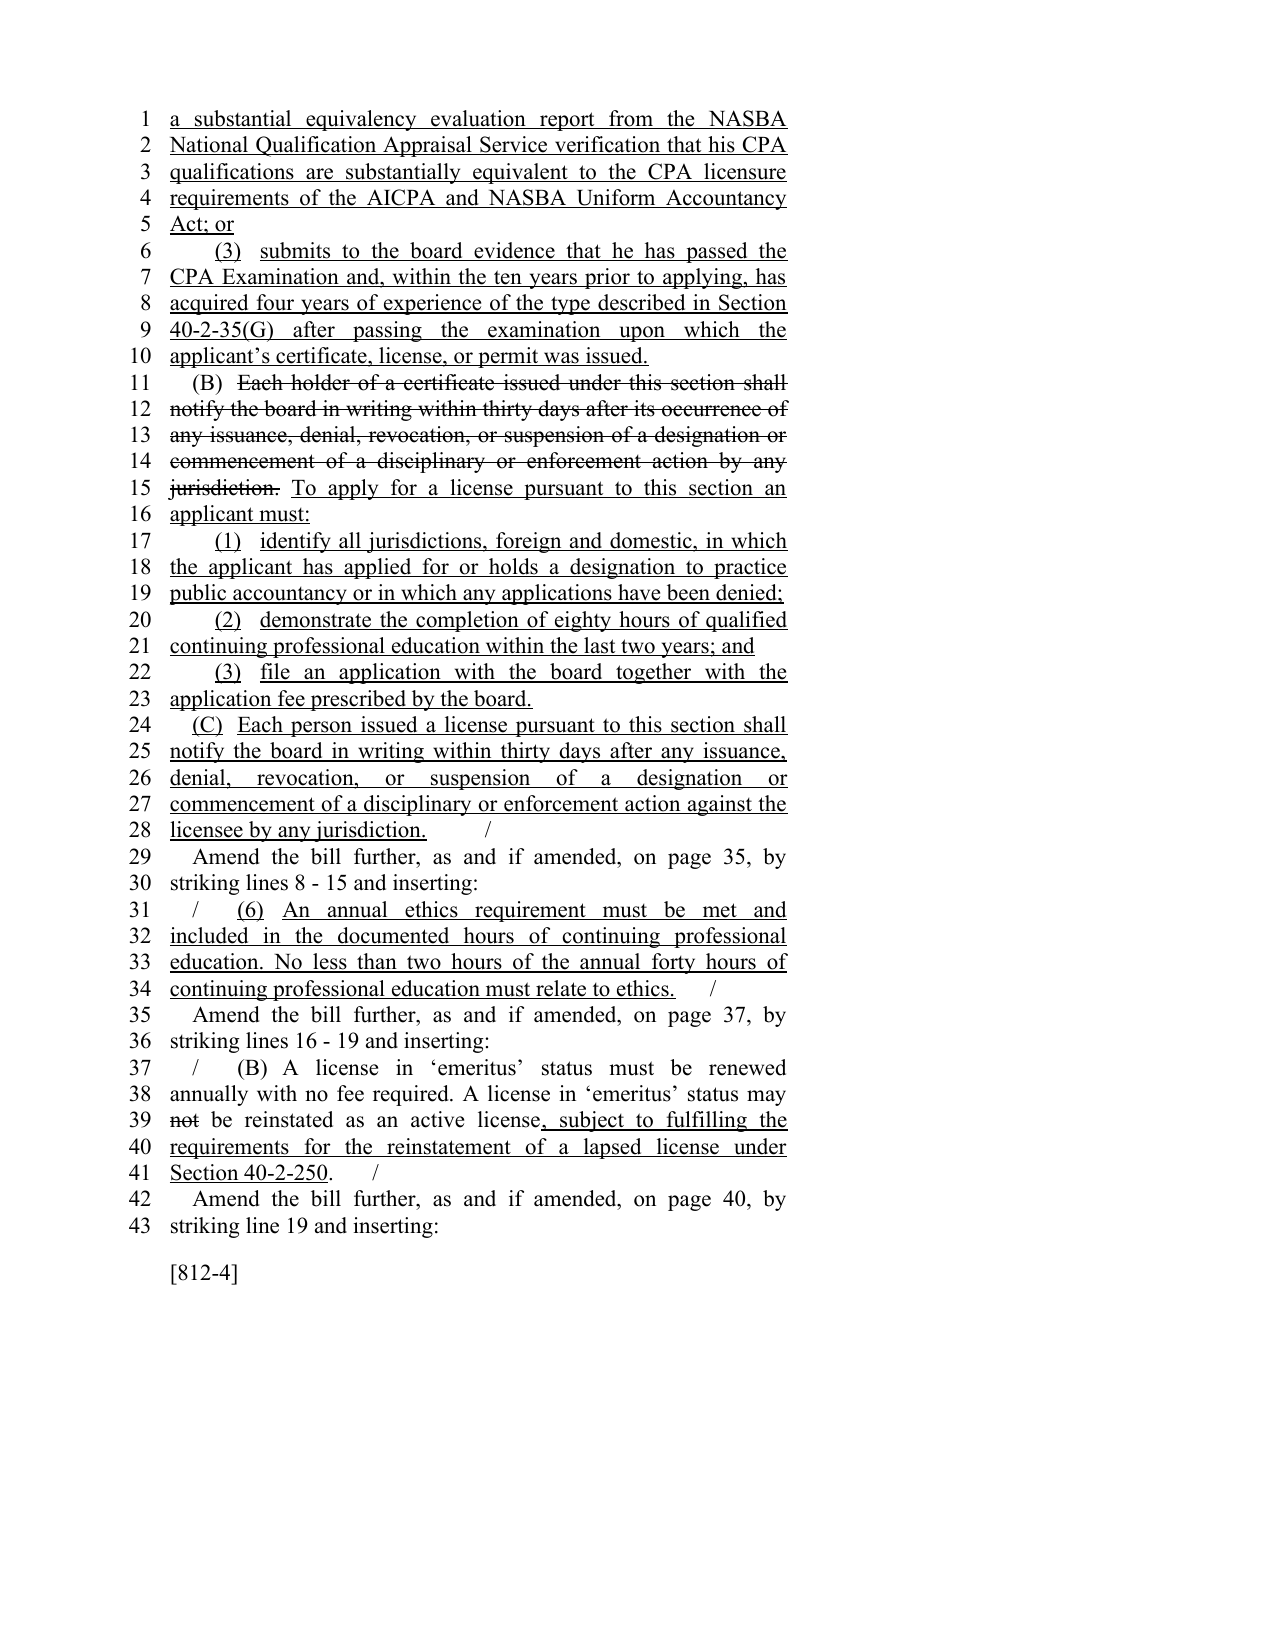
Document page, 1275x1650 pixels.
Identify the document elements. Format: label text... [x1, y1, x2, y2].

text Amend the bill further, as and if amended, on page 40, by striking line 19 and inserting: [169, 1186, 787, 1238]
text / (6) An annual ethics requirement must be met and included in the documented hours of continuing professional education. No less than two hours of the annual forty hours of continuing professional education must relate to ethics. / [169, 896, 787, 945]
text (C) Each person issued a license pursuant to this section shall notify the board in writing within thirty days after any issuance, denial, revocation, or suspension of a designation or commencement of a disciplinary or enforcement action against the licensee by any jurisdiction. / [169, 711, 787, 760]
text / (6) An annual ethics requirement must be met and included in the documented hours of continuing professional education. No less than two hours of the annual forty hours of continuing professional education must relate to ethics. / [169, 946, 787, 971]
text (1) identify all jurisdictions, foreign and domestic, in which the applicant has applied for or holds a designation to practice public accountancy or in which any applications have been denied; [169, 527, 787, 576]
text / (B) A license in ‘emeritus’ status must be renewed annually with no fee required. A license in ‘emeritus’ status may not be reinstated as an active license, subject to fulfilling the requirements for the reinstatement of a lapsed license under Section 40-2-250. / [169, 1054, 787, 1156]
text (B) Each holder of a certificate issued under this section shall notify the board in writing within thirty days after its occurrence of any issuance, denial, revocation, or suspension of a designation or commencement of a disciplinary or enforcement action by any jurisdiction. To apply for a license pursuant to this section an applicant must: [169, 463, 787, 527]
text (3) file an application with the board together with the application fee prescribed by the board. [169, 658, 787, 711]
text / (B) A license in ‘emeritus’ status must be renewed annually with no fee required. A license in ‘emeritus’ status may not be reinstated as an active license, subject to fulfilling the requirements for the reinstatement of a lapsed license under Section 40-2-250. / [169, 1157, 787, 1186]
text (2) demonstrate the completion of eighty hours of qualified continuing professional education within the last two years; and [169, 606, 787, 658]
text Amend the bill further, as and if amended, on page 35, by striking lines 8 - 15 and inserting: [169, 843, 787, 896]
text (B) Each holder of a certificate issued under this section shall notify the board in writing within thirty days after its occurrence of any issuance, denial, revocation, or suspension of a designation or commencement of a disciplinary or enforcement action by any jurisdiction. To apply for a license pursuant to this section an applicant must: [169, 368, 787, 409]
text / (6) An annual ethics requirement must be met and included in the documented hours of continuing professional education. No less than two hours of the annual forty hours of continuing professional education must relate to ethics. / [169, 972, 787, 1001]
text (1) identify all jurisdictions, foreign and domestic, in which the applicant has applied for or holds a designation to practice public accountancy or in which any applications have been denied; [169, 577, 787, 606]
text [169, 129, 787, 154]
text (3) submits to the board evidence that he has passed the CPA Examination and, within the ten years prior to applying, has acquired four years of experience of the type described in Section 40-2-35(G) after passing the examination upon which the applicant’s certificate, license, or permit was issued. [169, 237, 787, 286]
text Amend the bill further, as and if amended, on page 37, by striking lines 16 - 19 and inserting: [169, 1001, 787, 1054]
text (C) Each person issued a license pursuant to this section shall notify the board in writing within thirty days after any issuance, denial, revocation, or suspension of a designation or commencement of a disciplinary or enforcement action against the licensee by any jurisdiction. / [169, 814, 787, 843]
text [169, 105, 787, 128]
